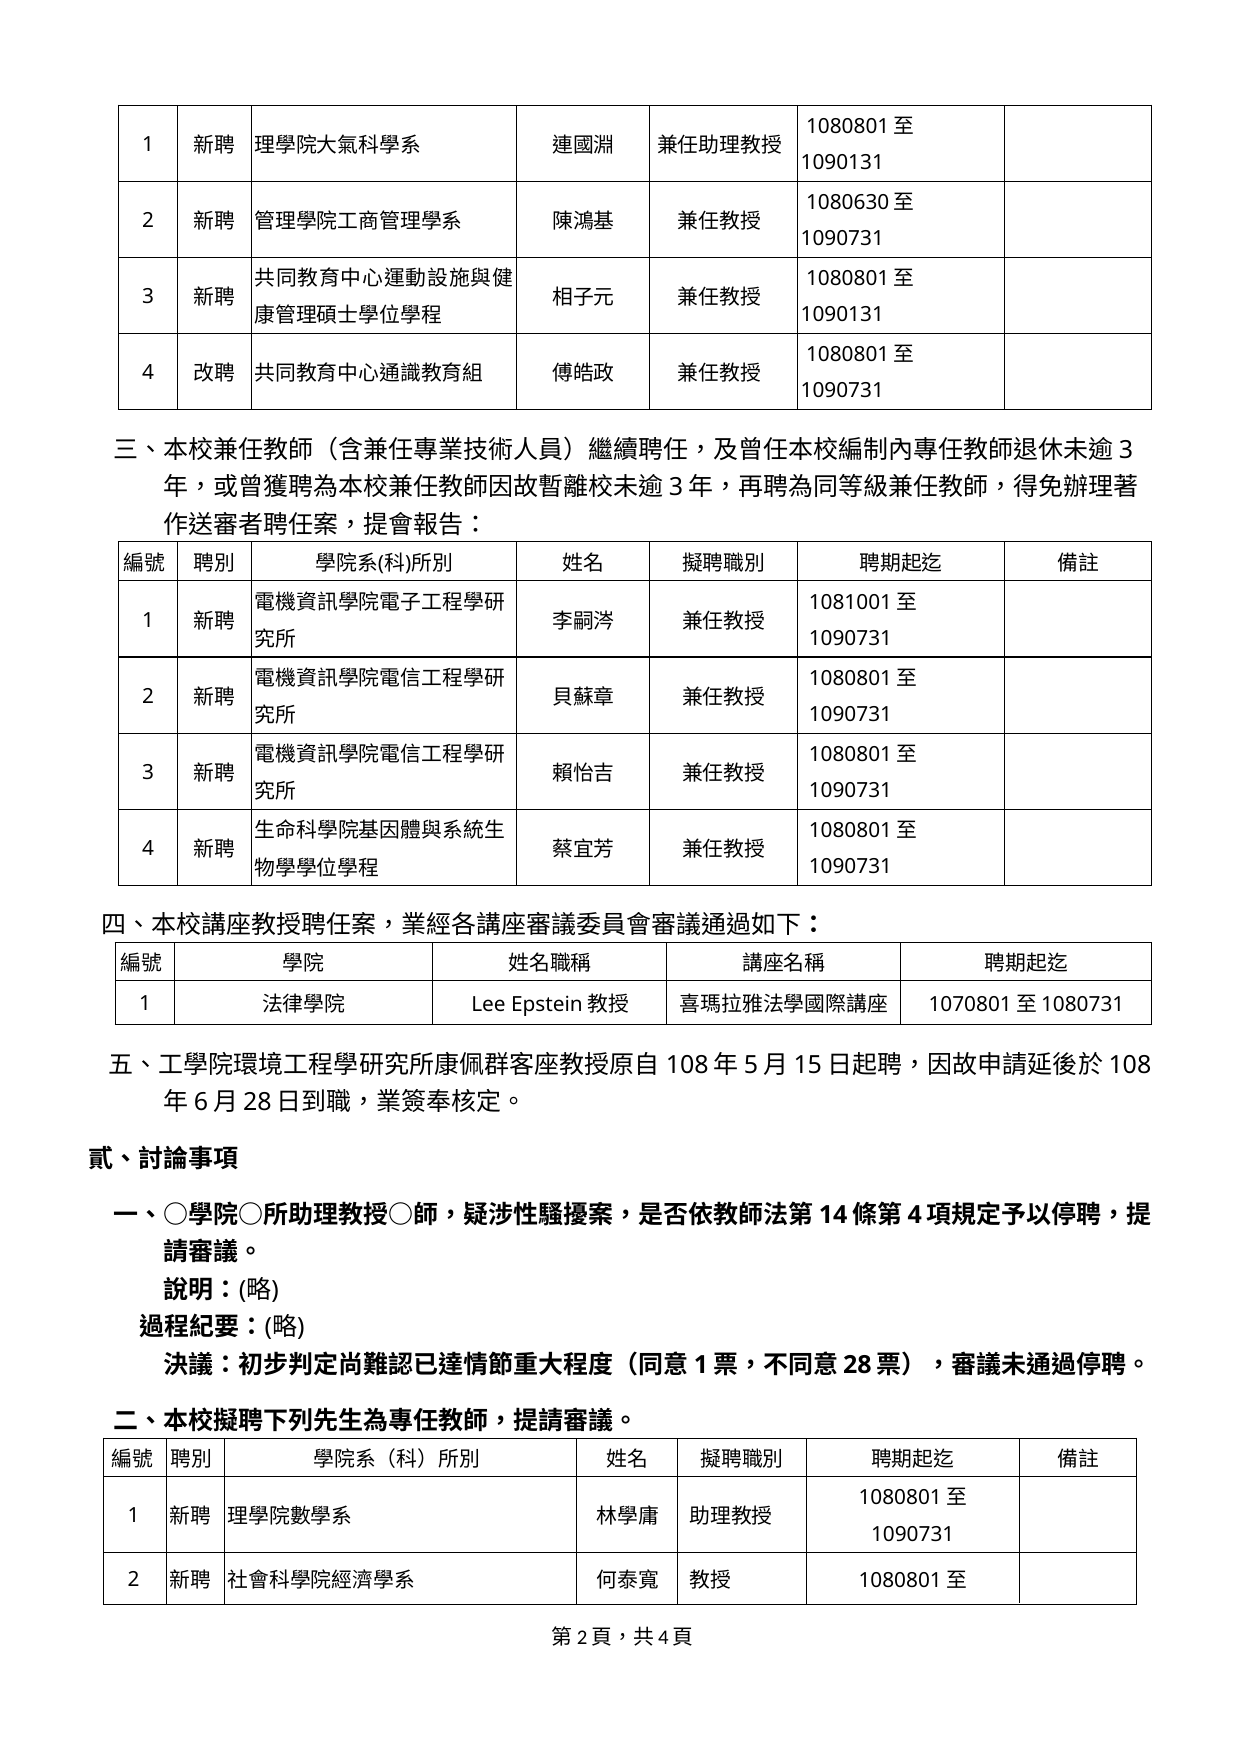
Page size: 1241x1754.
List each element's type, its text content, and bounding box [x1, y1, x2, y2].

table_cell 陳鴻基 [517, 182, 649, 257]
table_cell [1020, 1553, 1136, 1603]
table_cell 1080801至1090731 [798, 658, 1004, 732]
table_cell 電機資訊學院電信工程學研究所 [252, 658, 516, 732]
table_header 擬聘職別 [678, 1439, 806, 1476]
table_cell 兼任教授 [650, 658, 797, 732]
table_cell 賴怡吉 [517, 734, 649, 808]
table_cell [1005, 334, 1151, 409]
table_header 編號 [119, 542, 177, 580]
table_cell [1005, 182, 1151, 257]
table_header 備註 [1020, 1439, 1136, 1476]
table_cell [1005, 658, 1151, 732]
table_header 聘別 [178, 542, 251, 580]
table_cell 社會科學院經濟學系 [225, 1553, 576, 1603]
table_cell 1080801至1090131 [798, 106, 1004, 181]
table_cell 何泰寬 [577, 1553, 677, 1603]
table_cell [1005, 581, 1151, 656]
table_cell 連國淵 [517, 106, 649, 181]
table_cell 1 [119, 106, 177, 181]
table_cell 新聘 [167, 1553, 224, 1603]
text 一、○學院○所助理教授○師，疑涉性騷擾案，是否依教師法第14條第4項規定予以停聘，提 請審議。 [114, 1194, 1152, 1269]
table_header 姓名 [577, 1439, 677, 1476]
table_header 聘期起迄 [807, 1439, 1019, 1476]
table_cell [1005, 734, 1151, 808]
table_cell 新聘 [178, 258, 251, 333]
table_cell 新聘 [178, 734, 251, 808]
table_cell 兼任教授 [650, 810, 797, 884]
table_cell 1 [116, 981, 174, 1024]
table_cell 兼任教授 [650, 258, 797, 333]
table_cell [1020, 1477, 1136, 1552]
table_cell 2 [104, 1553, 166, 1603]
table_header 擬聘職別 [650, 542, 797, 580]
table_header 學院 [175, 943, 432, 980]
table_cell 喜瑪拉雅法學國際講座 [667, 981, 900, 1024]
table_cell 兼任教授 [650, 581, 797, 656]
table_cell 李嗣涔 [517, 581, 649, 656]
table_cell 理學院大氣科學系 [252, 106, 516, 181]
table_cell 傅皓政 [517, 334, 649, 409]
table_cell 理學院數學系 [225, 1477, 576, 1552]
table_cell [1005, 810, 1151, 884]
table_header 姓名職稱 [433, 943, 666, 980]
table_cell 電機資訊學院電信工程學研究所 [252, 734, 516, 808]
table_cell 林學庸 [577, 1477, 677, 1552]
table_cell 1080801至1090731 [798, 334, 1004, 409]
table_cell 新聘 [178, 810, 251, 884]
table_header 編號 [116, 943, 174, 980]
table_header 聘別 [167, 1439, 224, 1476]
table_cell 新聘 [178, 182, 251, 257]
table_cell 兼任教授 [650, 334, 797, 409]
table_cell 貝蘇章 [517, 658, 649, 732]
table_cell 2 [119, 658, 177, 732]
table_cell 3 [119, 258, 177, 333]
table_header 學院系(科)所別 [252, 542, 516, 580]
table_cell 1070801至1080731 [901, 981, 1151, 1024]
table_cell 1080801至1090731 [807, 1477, 1019, 1552]
table_cell 兼任助理教授 [650, 106, 797, 181]
table_cell 1081001至1090731 [798, 581, 1004, 656]
table_cell 助理教授 [678, 1477, 806, 1552]
text 三、本校兼任教師（含兼任專業技術人員）繼續聘任，及曾任本校編制內專任教師退休未逾3年，或曾獲聘為本校兼任教師因故暫離校未逾3年，再聘為同等級兼任教師，得免辦理著作送審者聘任案，提會報告： [114, 428, 1152, 541]
table_cell 新聘 [178, 106, 251, 181]
table_cell 新聘 [178, 658, 251, 732]
text 決議：初步判定尚難認已達情節重大程度（同意1票，不同意28票），審議未通過停聘。 [164, 1344, 1143, 1381]
table_cell 電機資訊學院電子工程學研究所 [252, 581, 516, 656]
table_cell 改聘 [178, 334, 251, 409]
table_cell 1 [119, 581, 177, 656]
table_cell Lee Epstein教授 [433, 981, 666, 1024]
table_cell 教授 [678, 1553, 806, 1603]
table_cell 共同教育中心運動設施與健康管理碩士學位學程 [252, 258, 516, 333]
table_cell 生命科學院基因體與系統生物學學位學程 [252, 810, 516, 884]
table_cell 4 [119, 810, 177, 884]
table_cell 3 [119, 734, 177, 808]
table_cell 兼任教授 [650, 734, 797, 808]
text 貳、討論事項 [89, 1137, 1152, 1175]
table_header 備註 [1005, 542, 1151, 580]
table_cell 新聘 [178, 581, 251, 656]
table_cell [1005, 106, 1151, 181]
table_cell 1080630至1090731 [798, 182, 1004, 257]
table_cell 相子元 [517, 258, 649, 333]
text 二、本校擬聘下列先生為專任教師，提請審議。 [114, 1400, 1152, 1437]
table_header 姓名 [517, 542, 649, 580]
table_cell 共同教育中心通識教育組 [252, 334, 516, 409]
table_cell 管理學院工商管理學系 [252, 182, 516, 257]
table_cell 1080801至1090731 [798, 810, 1004, 884]
table_header 聘期起迄 [901, 943, 1151, 980]
table_cell 4 [119, 334, 177, 409]
table_cell 2 [119, 182, 177, 257]
table_cell 1080801至1090131 [798, 258, 1004, 333]
table_cell 1080801至1090731 [798, 734, 1004, 808]
table_cell 法律學院 [175, 981, 432, 1024]
table_cell 蔡宜芳 [517, 810, 649, 884]
table_cell 兼任教授 [650, 182, 797, 257]
table_cell [1005, 258, 1151, 333]
text 四、本校講座教授聘任案，業經各講座審議委員會審議通過如下： [89, 904, 1152, 942]
table_cell 1080801至1090731 [807, 1553, 1019, 1603]
table_header 編號 [104, 1439, 166, 1476]
table_cell 1 [104, 1477, 166, 1552]
text 五、工學院環境工程學研究所康佩群客座教授原自108年5月15日起聘，因故申請延後於108年6月28日到職，業簽奉核定。 [101, 1044, 1152, 1119]
text 過程紀要：(略) [113, 1306, 1152, 1344]
table_cell 新聘 [167, 1477, 224, 1552]
table_header 講座名稱 [667, 943, 900, 980]
table_header 聘期起迄 [798, 542, 1004, 580]
table_header 學院系（科）所別 [225, 1439, 576, 1476]
text 說明：(略) [114, 1269, 1152, 1306]
